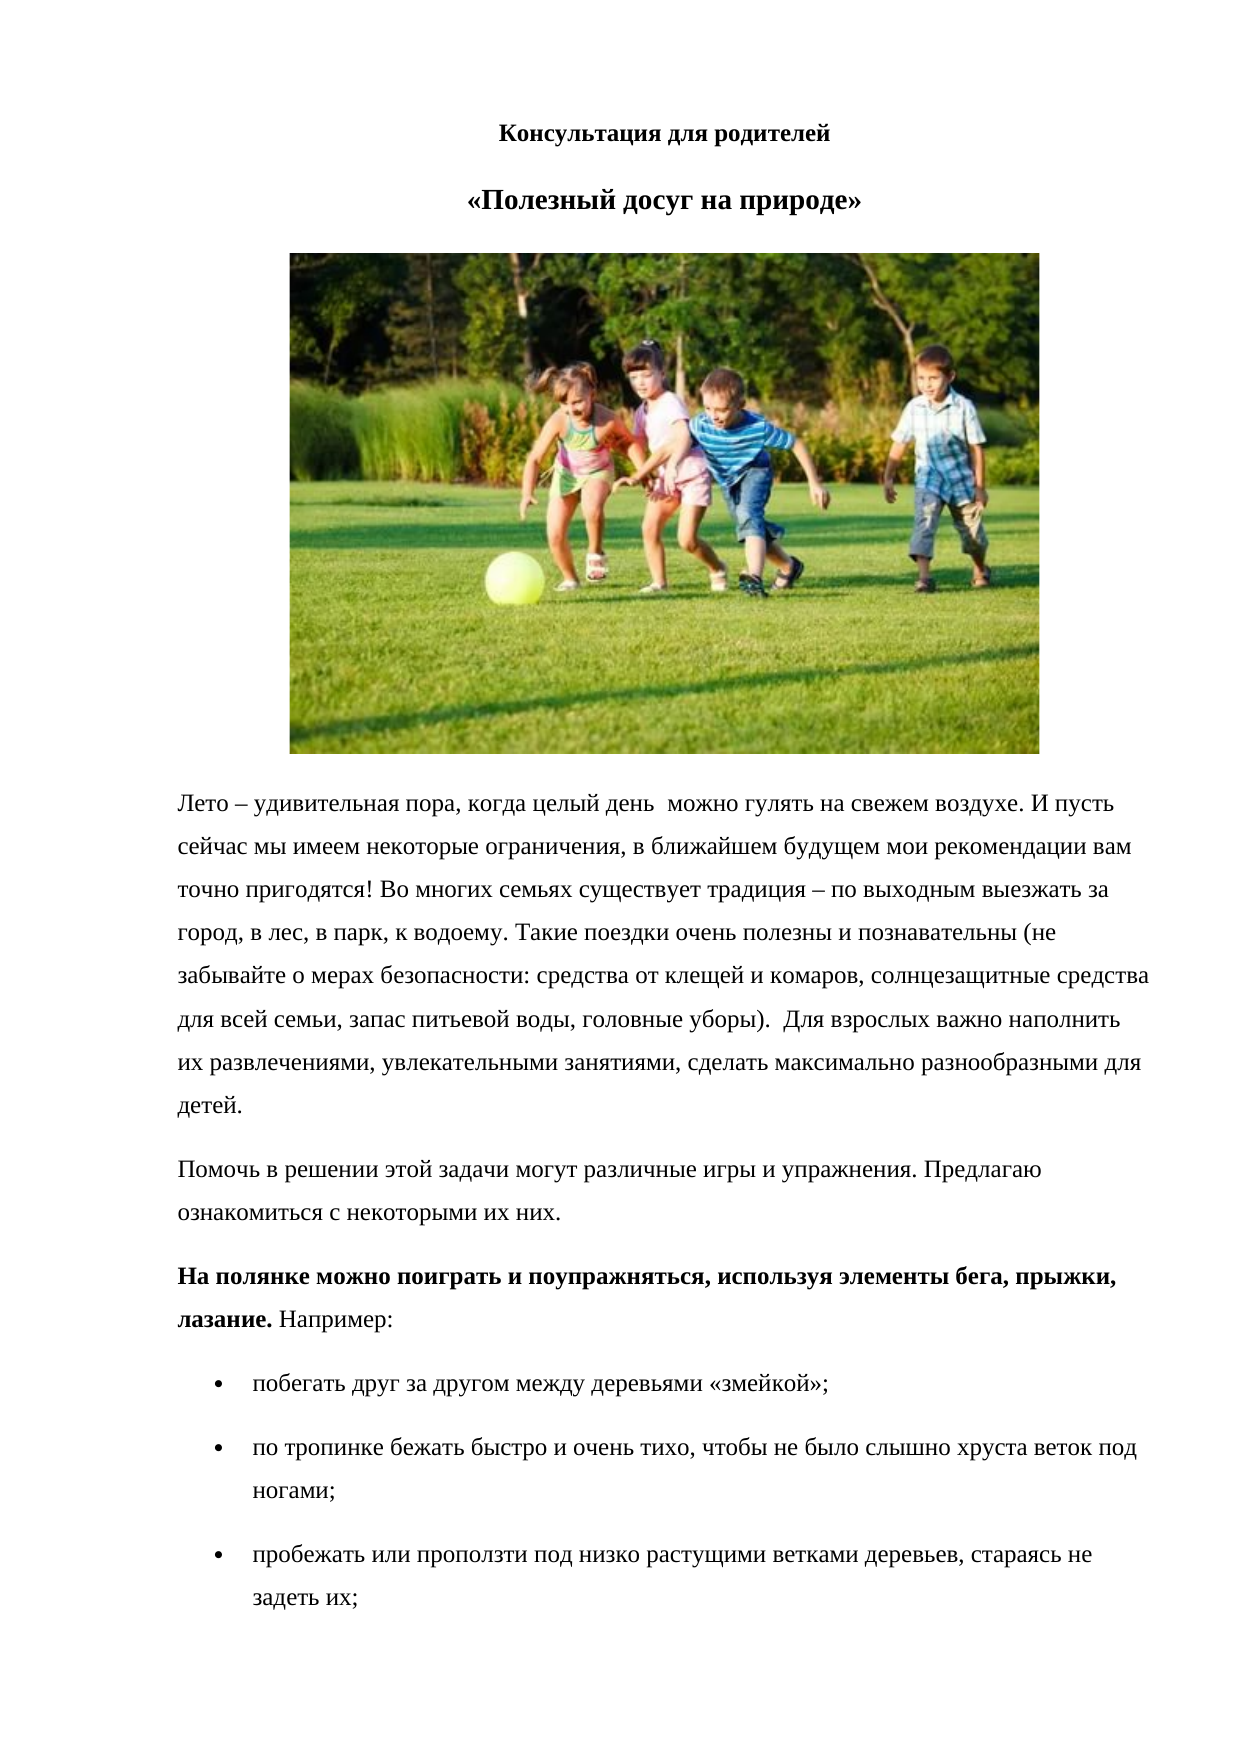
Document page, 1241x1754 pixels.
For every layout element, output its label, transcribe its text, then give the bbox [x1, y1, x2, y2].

text Помочь в решении этой задачи могут различные игры и упражнения. Предлагаю ознакомиться с некоторыми их них. [177, 1154, 1152, 1226]
picture [289, 253, 1040, 754]
list по тропинке бежать быстро и очень тихо, чтобы не было слышно хруста веток под ногами; [215, 1432, 1152, 1504]
text Лето – удивительная пора, когда целый день можно гулять на свежем воздухе. И пусть сейчас мы имеем некоторые ограничения, в ближайшем будущем мои рекомендации вам точно пригодятся! Во многих семьях существует традиция – по выходным выезжать за город, в лес, в парк, к водоему. Такие поездки очень полезны и познавательны (не забывайте о мерах безопасности: средства от клещей и комаров, солнцезащитные средства для всей семьи, запас питьевой воды, головные уборы). Для взрослых важно наполнить их развлечениями, увлекательными занятиями, сделать максимально разнообразными для детей. [177, 788, 1152, 1119]
list пробежать или проползти под низко растущими ветками деревьев, стараясь не задеть их; [215, 1539, 1152, 1611]
text На полянке можно поиграть и поупражняться, используя элементы бега, прыжки, лазание. Например: [177, 1261, 1152, 1333]
text Консультация для родителей [177, 118, 1152, 147]
list побегать друг за другом между деревьями «змейкой»; [215, 1368, 1152, 1397]
text «Полезный досуг на природе» [177, 182, 1152, 216]
